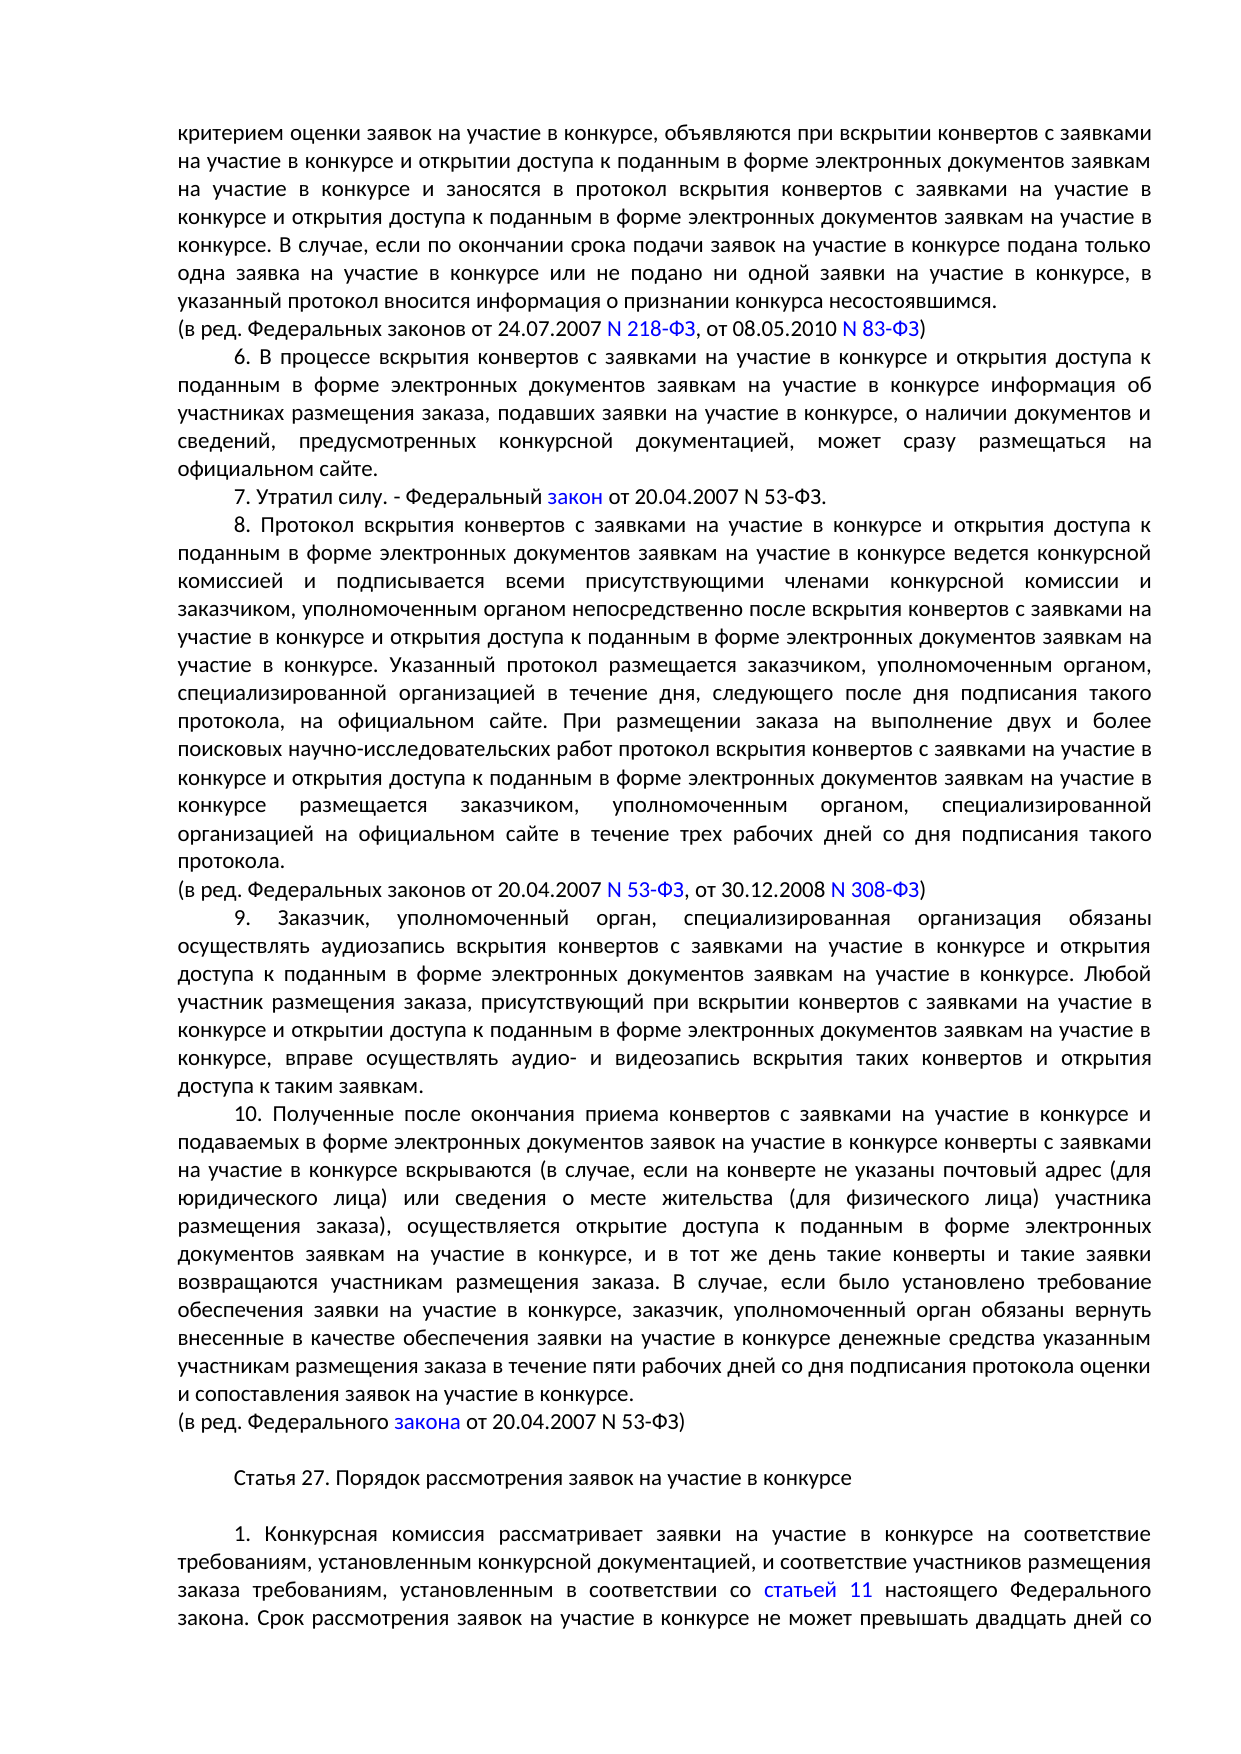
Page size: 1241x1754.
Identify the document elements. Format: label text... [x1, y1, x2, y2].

text 8. Протокол вскрытия конвертов с заявками на участие в конкурсе и открытия доступа к поданным в форме электронных документов заявкам на участие в конкурсе ведется конкурсной комиссией и подписывается всеми присутствующими членами конкурсной комиссии и заказчиком, уполномоченным органом непосредственно после вскрытия конвертов с заявками на участие в конкурсе и открытия доступа к поданным в форме электронных документов заявкам на участие в конкурсе. Указанный протокол размещается заказчиком, уполномоченным органом, специализированной организацией в течение дня, следующего после дня подписания такого протокола, на официальном сайте. При размещении заказа на выполнение двух и более поисковых научно-исследовательских работ протокол вскрытия конвертов с заявками на участие в конкурсе и открытия доступа к поданным в форме электронных документов заявкам на участие в конкурсе размещается заказчиком, уполномоченным органом, специализированной организацией на официальном сайте в течение трех рабочих дней со дня подписания такого протокола. [177, 510, 1152, 875]
text 9. Заказчик, уполномоченный орган, специализированная организация обязаны осуществлять аудиозапись вскрытия конвертов с заявками на участие в конкурсе и открытия доступа к поданным в форме электронных документов заявкам на участие в конкурсе. Любой участник размещения заказа, присутствующий при вскрытии конвертов с заявками на участие в конкурсе и открытии доступа к поданным в форме электронных документов заявкам на участие в конкурсе, вправе осуществлять аудио- и видеозапись вскрытия таких конвертов и открытия доступа к таким заявкам. [177, 903, 1152, 1099]
text 10. Полученные после окончания приема конвертов с заявками на участие в конкурсе и подаваемых в форме электронных документов заявок на участие в конкурсе конверты с заявками на участие в конкурсе вскрываются (в случае, если на конверте не указаны почтовый адрес (для юридического лица) или сведения о месте жительства (для физического лица) участника размещения заказа), осуществляется открытие доступа к поданным в форме электронных документов заявкам на участие в конкурсе, и в тот же день такие конверты и такие заявки возвращаются участникам размещения заказа. В случае, если было установлено требование обеспечения заявки на участие в конкурсе, заказчик, уполномоченный орган обязаны вернуть внесенные в качестве обеспечения заявки на участие в конкурсе денежные средства указанным участникам размещения заказа в течение пяти рабочих дней со дня подписания протокола оценки и сопоставления заявок на участие в конкурсе. [177, 1099, 1152, 1407]
text (в ред. Федеральных законов от 20.04.2007 N 53-ФЗ, от 30.12.2008 N 308-ФЗ) [177, 875, 1152, 903]
text (в ред. Федеральных законов от 24.07.2007 N 218-ФЗ, от 08.05.2010 N 83-ФЗ) [177, 314, 1152, 342]
text Статья 27. Порядок рассмотрения заявок на участие в конкурсе [177, 1463, 1152, 1491]
text (в ред. Федерального закона от 20.04.2007 N 53-ФЗ) [177, 1407, 1152, 1435]
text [177, 1519, 1152, 1631]
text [177, 118, 1152, 314]
text 6. В процессе вскрытия конвертов с заявками на участие в конкурсе и открытия доступа к поданным в форме электронных документов заявкам на участие в конкурсе информация об участниках размещения заказа, подавших заявки на участие в конкурсе, о наличии документов и сведений, предусмотренных конкурсной документацией, может сразу размещаться на официальном сайте. [177, 342, 1152, 482]
text 7. Утратил силу. - Федеральный закон от 20.04.2007 N 53-ФЗ. [177, 482, 1152, 510]
